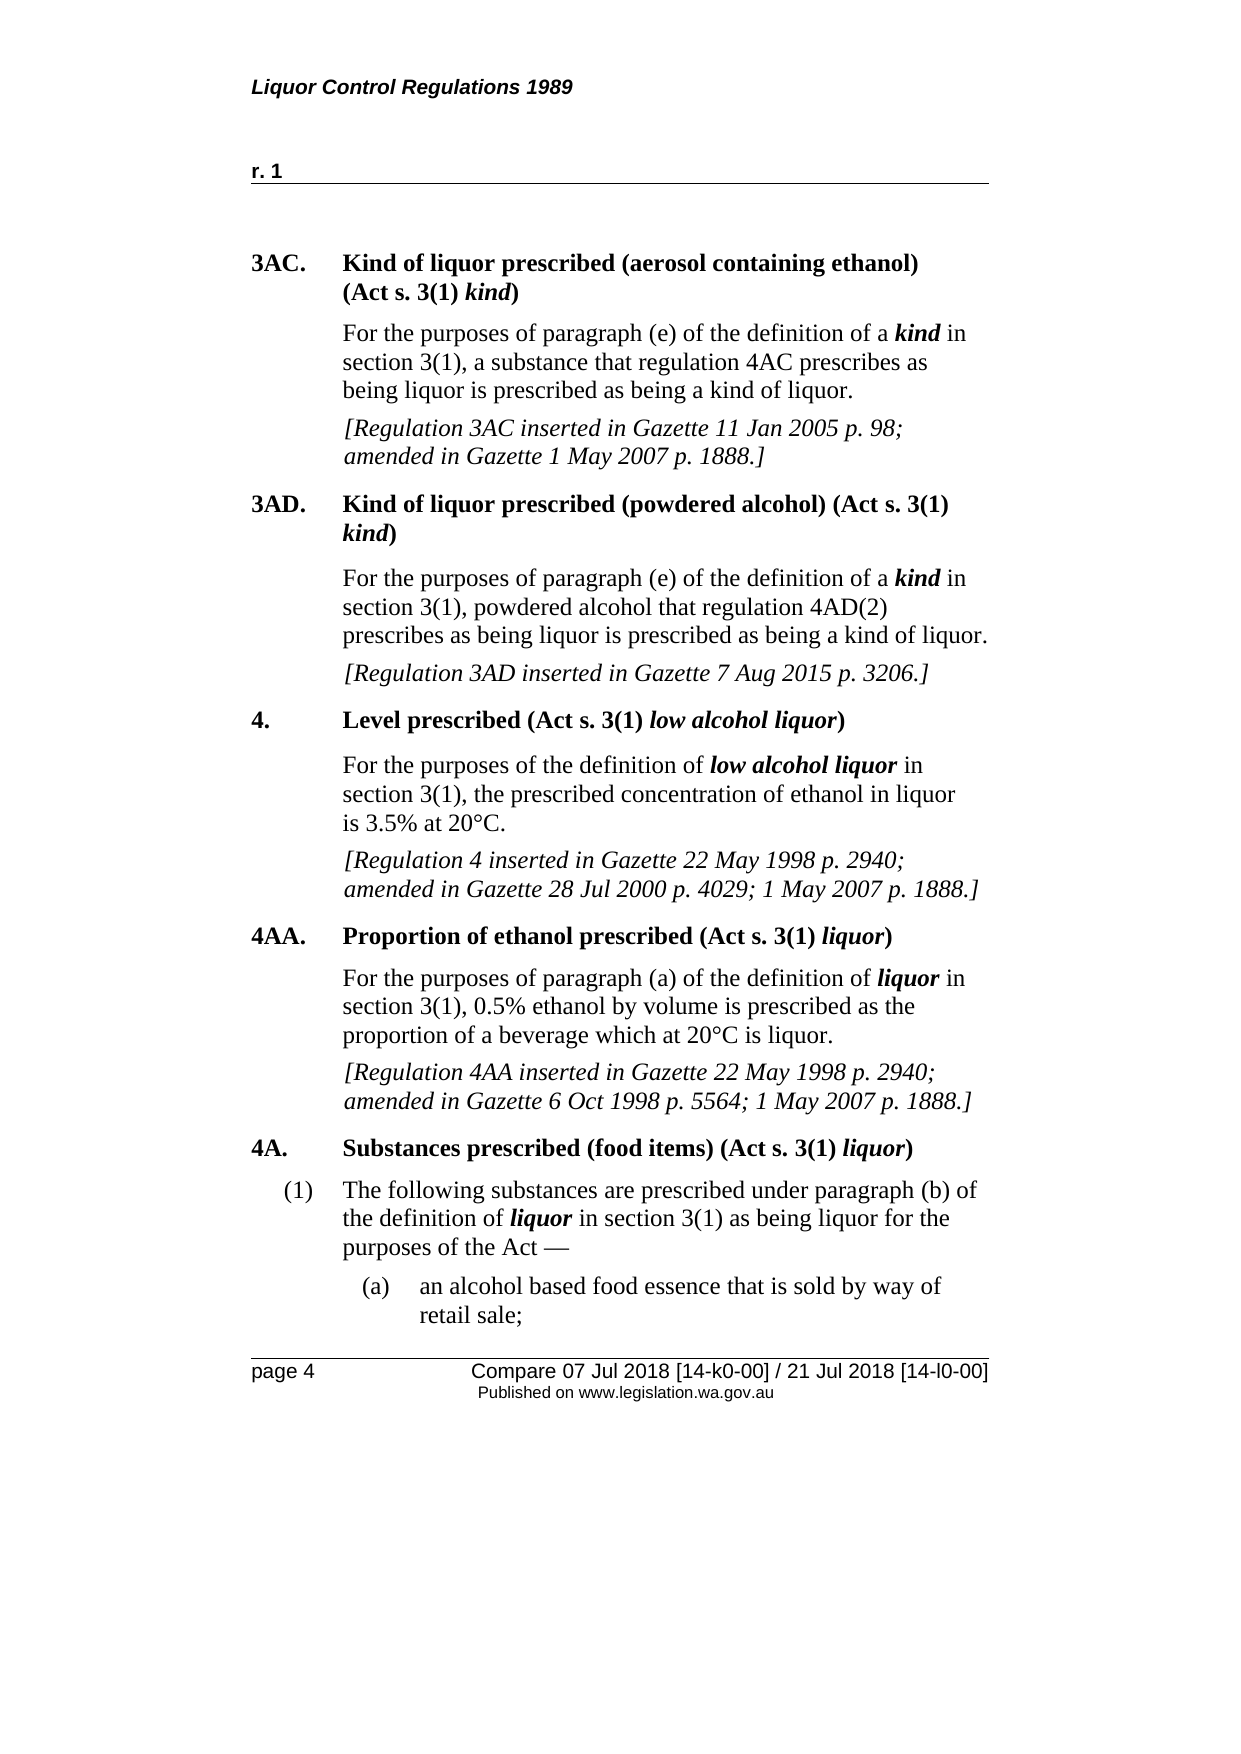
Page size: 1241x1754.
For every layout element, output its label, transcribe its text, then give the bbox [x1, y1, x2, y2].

subtitle 4AA. Proportion of ethanol prescribed (Act s. 3(1) liquor) [251, 921, 989, 950]
subtitle 4. Level prescribed (Act s. 3(1) low alcohol liquor) [251, 705, 989, 734]
text [Regulation 3AC inserted in Gazette 11 Jan 2005 p. 98; amended in Gazette 1 May 2007 p. 1888.] [251, 413, 989, 470]
text (1) The following substances are prescribed under paragraph (b) of the definition of liquor in section 3(1) as being liquor for the purposes of the Act — [251, 1175, 989, 1261]
text [Regulation 4AA inserted in Gazette 22 May 1998 p. 2940; amended in Gazette 6 Oct 1998 p. 5564; 1 May 2007 p. 1888.] [251, 1057, 989, 1115]
text For the purposes of the definition of low alcohol liquor in section 3(1), the prescribed concentration of ethanol in liquor is 3.5% at 20°C. [251, 751, 989, 837]
subtitle 4A. Substances prescribed (food items) (Act s. 3(1) liquor) [251, 1133, 989, 1162]
text [Regulation 3AD inserted in Gazette 7 Aug 2015 p. 3206.] [251, 658, 989, 686]
text (a) an alcohol based food essence that is sold by way of retail sale; [251, 1271, 989, 1329]
subtitle 3AC. Kind of liquor prescribed (aerosol containing ethanol) (Act s. 3(1) kind) [251, 248, 989, 306]
text [Regulation 4 inserted in Gazette 22 May 1998 p. 2940; amended in Gazette 28 Jul 2000 p. 4029; 1 May 2007 p. 1888.] [251, 845, 989, 903]
text For the purposes of paragraph (e) of the definition of a kind in section 3(1), powdered alcohol that regulation 4AD(2) prescribes as being liquor is prescribed as being a kind of liquor. [251, 563, 989, 649]
text For the purposes of paragraph (e) of the definition of a kind in section 3(1), a substance that regulation 4AC prescribes as being liquor is prescribed as being a kind of liquor. [251, 318, 989, 404]
subtitle 3AD. Kind of liquor prescribed (powdered alcohol) (Act s. 3(1) kind) [251, 489, 989, 546]
text For the purposes of paragraph (a) of the definition of liquor in section 3(1), 0.5% ethanol by volume is prescribed as the proportion of a beverage which at 20°C is liquor. [251, 963, 989, 1049]
